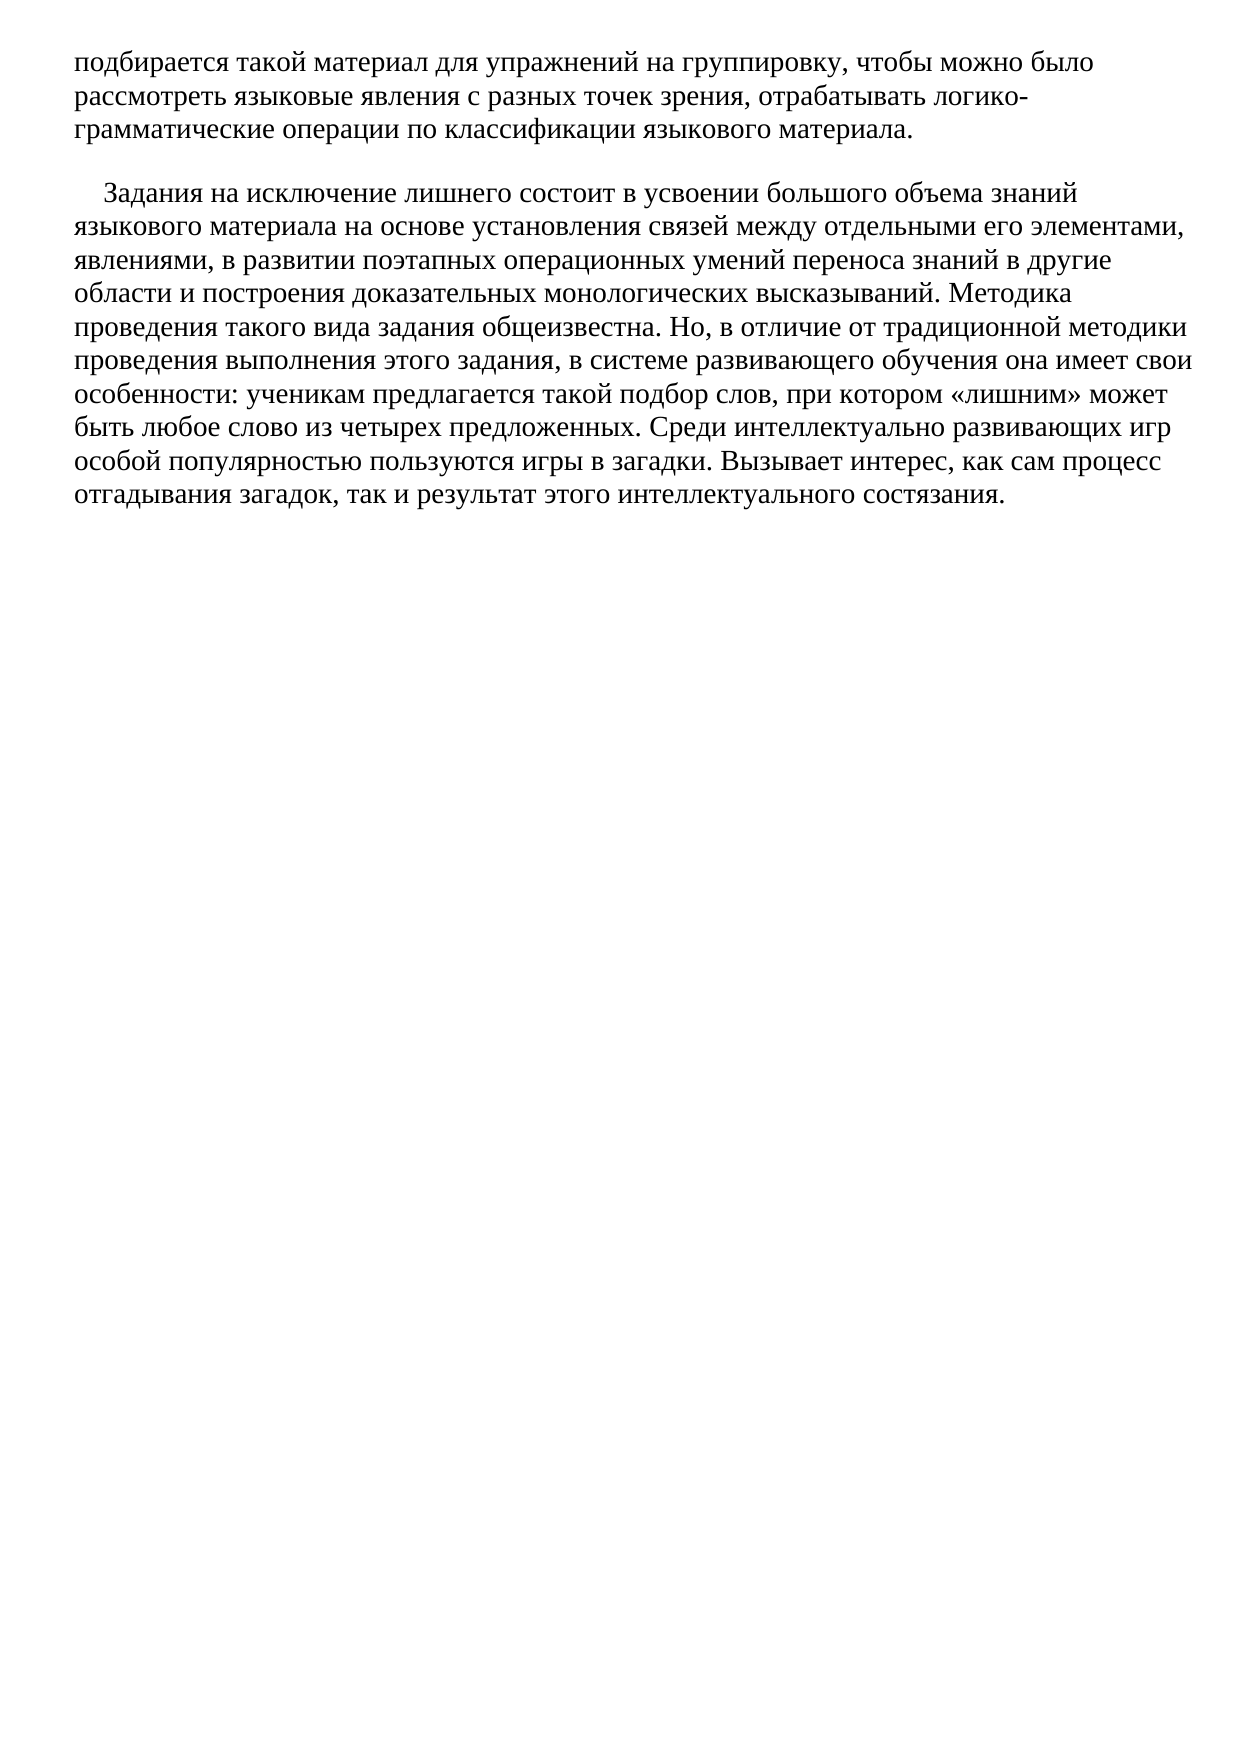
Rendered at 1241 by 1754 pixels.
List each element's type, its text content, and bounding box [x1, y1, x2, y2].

text Задания на исключение лишнего состоит в усвоении большого объема знаний языкового материала на основе установления связей между отдельными его элементами, явлениями, в развитии поэтапных операционных умений переноса знаний в другие области и построения доказательных монологических высказываний. Методика проведения такого вида задания общеизвестна. Но, в отличие от традиционной методики проведения выполнения этого задания, в системе развивающего обучения она имеет свои особенности: ученикам предлагается такой подбор слов, при котором «лишним» может быть любое слово из четырех предложенных. Среди интеллектуально развивающих игр особой популярностью пользуются игры в загадки. Вызывает интерес, как сам процесс отгадывания загадок, так и результат этого интеллектуального состязания. [74, 175, 1196, 510]
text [74, 44, 1196, 145]
